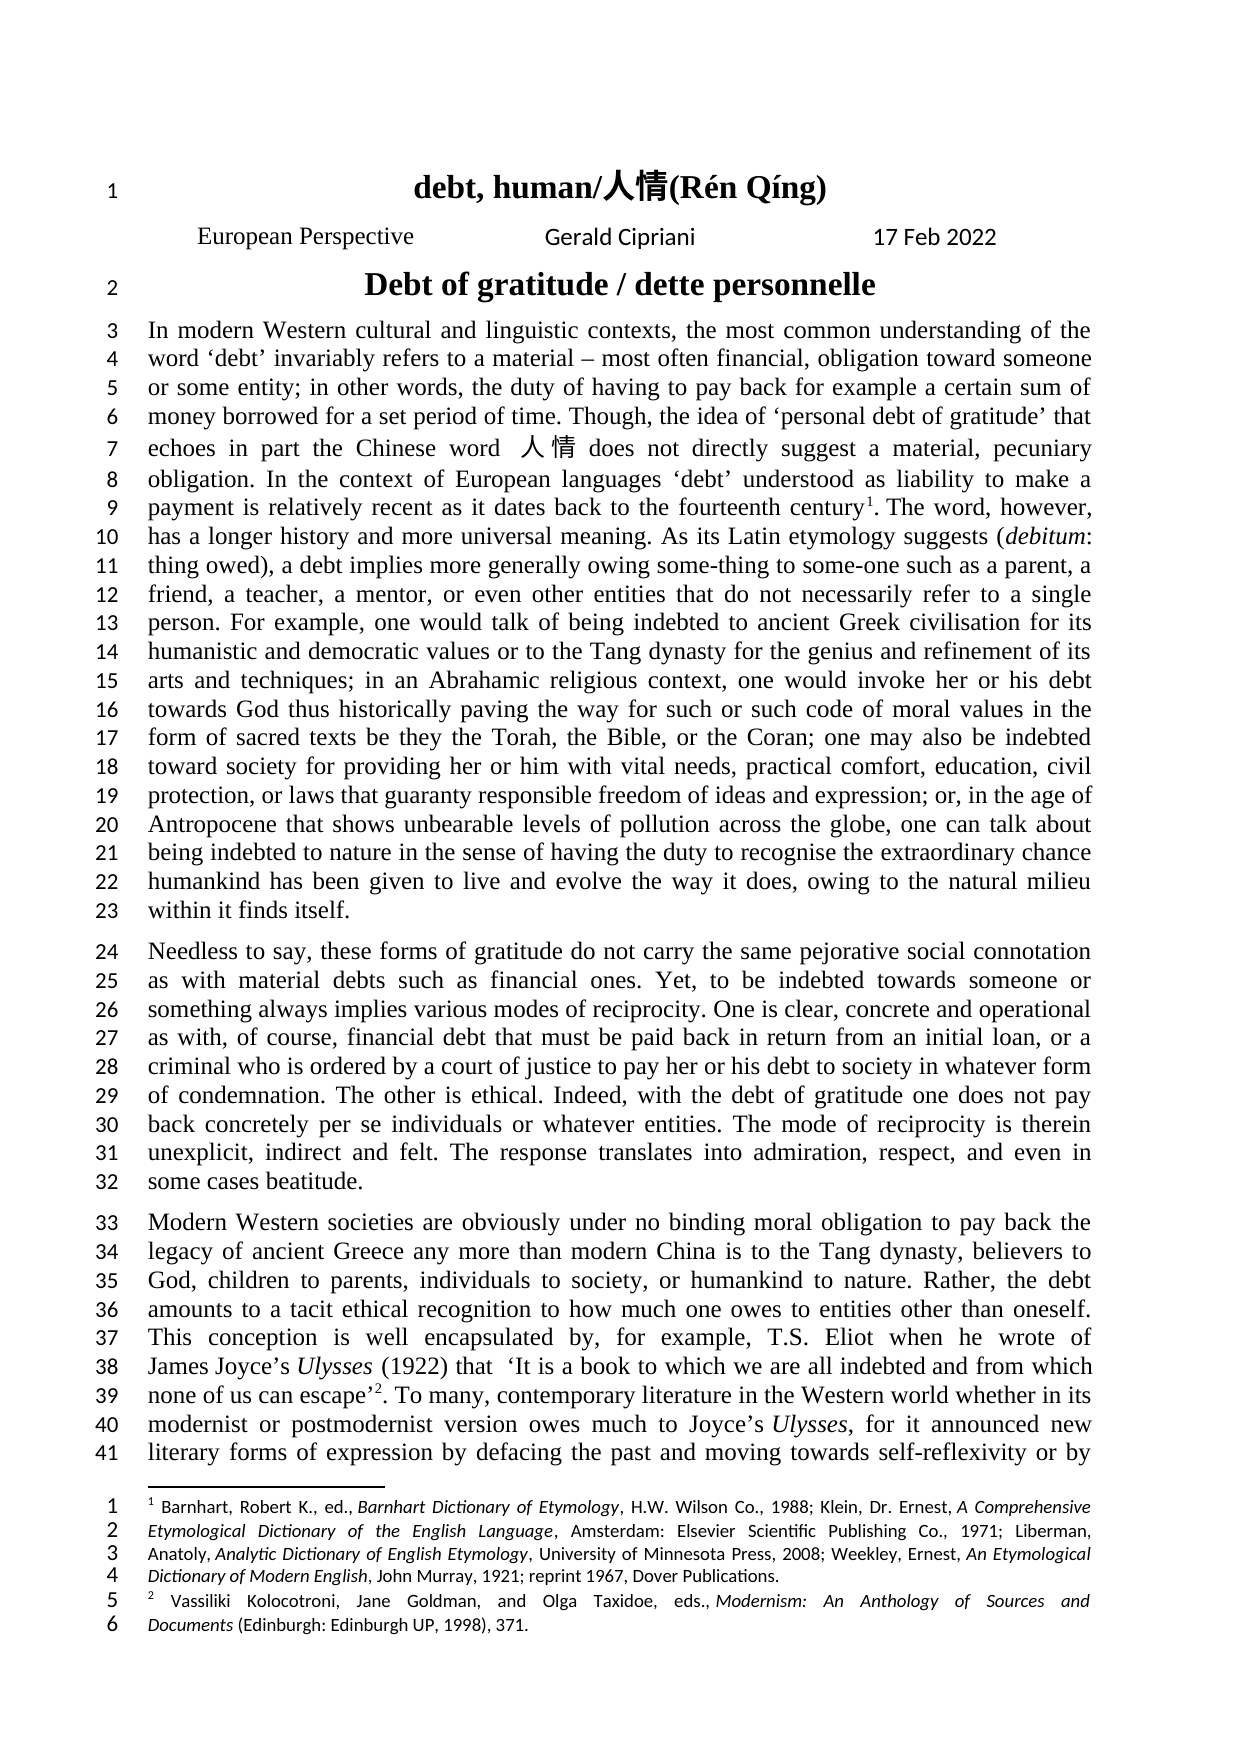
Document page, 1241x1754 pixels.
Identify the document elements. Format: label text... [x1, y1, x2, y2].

table_header European Perspective [148, 221, 463, 251]
text In modern Western cultural and linguistic contexts, the most common understanding of the word ‘debt’ invariably refers to a material – most often financial, obligation toward someone or some entity; in other words, the duty of having to pay back for example a certain sum of money borrowed for a set period of time. Though, the idea of ‘personal debt of gratitude’ that echoes in part the Chinese word 人情does not directly suggest a material, pecuniary obligation. In the context of European languages ‘debt’ understood as liability to make a payment is relatively recent as it dates back to the fourteenth century. The word, however, has a longer history and more universal meaning. As its Latin etymology suggests (debitum: thing owed), a debt implies more generally owing some-thing to some-one such as a parent, a friend, a teacher, a mentor, or even other entities that do not necessarily refer to a single person. For example, one would talk of being indebted to ancient Greek civilisation for its humanistic and democratic values or to the Tang dynasty for the genius and refinement of its arts and techniques; in an Abrahamic religious context, one would invoke her or his debt towards God thus historically paving the way for such or such code of moral values in the form of sacred texts be they the Torah, the Bible, or the Coran; one may also be indebted toward society for providing her or him with vital needs, practical comfort, education, civil protection, or laws that guaranty responsible freedom of ideas and expression; or, in the age of Antropocene that shows unbearable levels of pollution across the globe, one can talk about being indebted to nature in the sense of having the duty to recognise the extraordinary chance humankind has been given to live and evolve the way it does, owing to the natural milieu within it finds itself. [148, 315, 1093, 924]
text Needless to say, these forms of gratitude do not carry the same pejorative social connotation as with material debts such as financial ones. Yet, to be indebted towards someone or something always implies various modes of reciprocity. One is clear, concrete and operational as with, of course, financial debt that must be paid back in return from an initial loan, or a criminal who is ordered by a court of justice to pay her or his debt to society in whatever form of condemnation. The other is ethical. Indeed, with the debt of gratitude one does not pay back concretely per se individuals or whatever entities. The mode of reciprocity is therein unexplicit, indirect and felt. The response translates into admiration, respect, and even in some cases beatitude. [148, 936, 1093, 1195]
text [148, 1207, 1093, 1466]
text Debt of gratitude / dette personnelle [148, 264, 1093, 302]
table_header 17 Feb 2022 [778, 221, 1092, 251]
text debt, human/人情(Rén Qíng) [148, 160, 1093, 208]
table_header Gerald Cipriani [463, 221, 777, 251]
